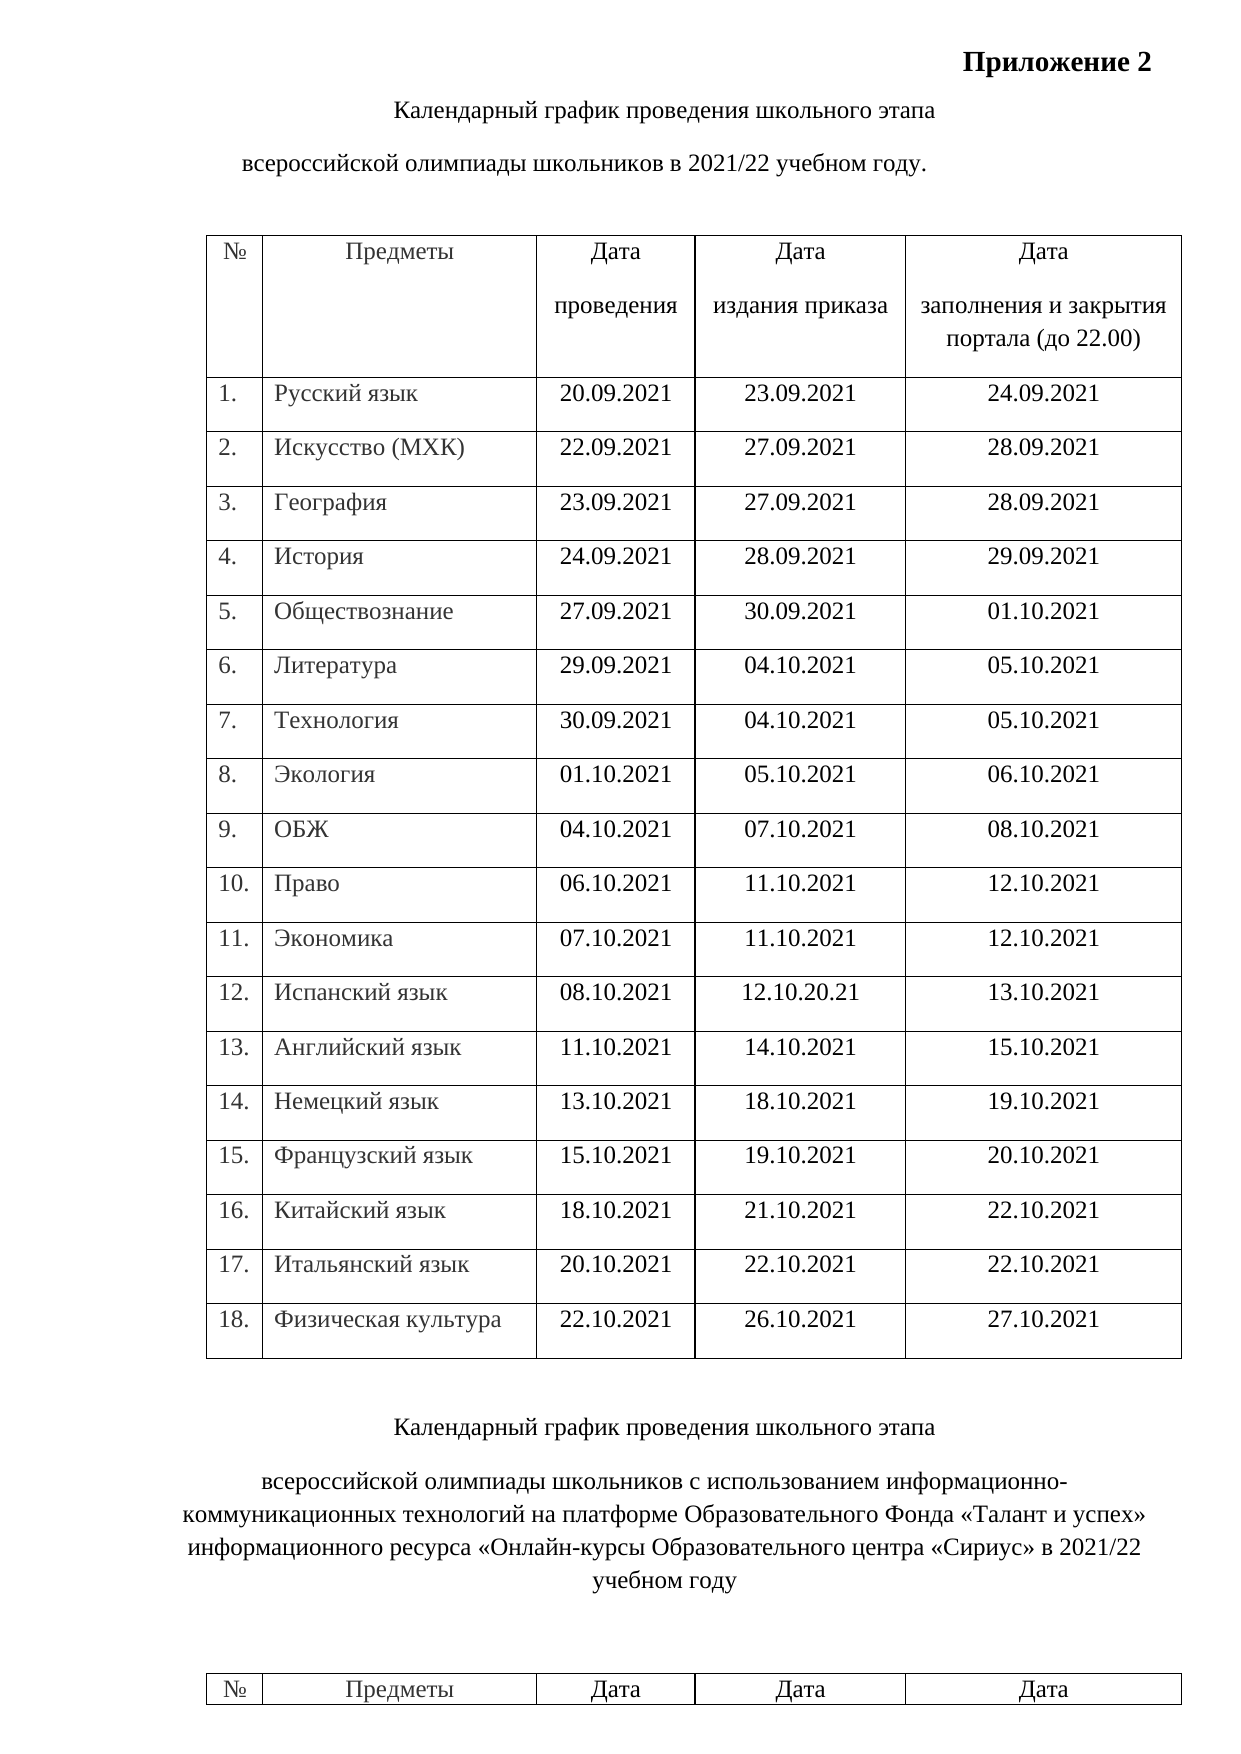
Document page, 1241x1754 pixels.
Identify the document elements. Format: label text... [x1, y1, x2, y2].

table_cell 21.10.2021 [696, 1195, 905, 1248]
table_cell 04.10.2021 [537, 814, 694, 867]
table_cell 12.10.2021 [906, 868, 1181, 922]
table_cell [207, 432, 262, 486]
table_cell Русский язык [263, 378, 536, 431]
table_cell Итальянский язык [263, 1250, 536, 1303]
table_cell Искусство (МХК) [263, 432, 536, 486]
table_cell 15.10.2021 [906, 1032, 1181, 1085]
table_cell 22.10.2021 [906, 1195, 1181, 1248]
text всероссийской олимпиады школьников с использованием информационно-коммуникационных технологий на платформе Образовательного Фонда «Талант и успех» информационного ресурса «Онлайн-курсы Образовательного центра «Сириус» в 2021/22 учебном году [177, 1466, 1152, 1594]
table_cell 26.10.2021 [696, 1304, 905, 1357]
table_cell 07.10.2021 [696, 814, 905, 867]
table_cell Обществознание [263, 596, 536, 649]
table_cell Физическая культура [263, 1304, 536, 1357]
table_cell [207, 1086, 262, 1139]
table_cell 18.10.2021 [696, 1086, 905, 1139]
table_cell 29.09.2021 [537, 650, 694, 704]
table_header № [207, 236, 262, 377]
table_cell [207, 596, 262, 649]
table_cell 13.10.2021 [906, 977, 1181, 1031]
table_cell 22.09.2021 [537, 432, 694, 486]
table_cell [207, 1250, 262, 1303]
table_cell 12.10.2021 [906, 923, 1181, 976]
table_cell Китайский язык [263, 1195, 536, 1248]
table_cell 27.09.2021 [537, 596, 694, 649]
table_cell 07.10.2021 [537, 923, 694, 976]
table_cell [207, 487, 262, 540]
table_cell 19.10.2021 [696, 1141, 905, 1194]
table_header Дата издания приказа [696, 236, 905, 377]
table_cell 01.10.2021 [537, 759, 694, 813]
table_cell География [263, 487, 536, 540]
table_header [696, 1674, 905, 1704]
table_cell 05.10.2021 [696, 759, 905, 813]
table_cell Французский язык [263, 1141, 536, 1194]
table_cell 11.10.2021 [696, 923, 905, 976]
text Календарный график проведения школьного этапа [177, 1412, 1152, 1441]
table_cell ОБЖ [263, 814, 536, 867]
table_cell 24.09.2021 [906, 378, 1181, 431]
table_cell 27.10.2021 [906, 1304, 1181, 1357]
table_header Дата проведения [537, 1674, 694, 1704]
table_cell 20.10.2021 [537, 1250, 694, 1303]
table_cell 08.10.2021 [537, 977, 694, 1031]
table_cell 01.10.2021 [906, 596, 1181, 649]
table_cell [207, 977, 262, 1031]
table_cell Литература [263, 650, 536, 704]
table_cell 28.09.2021 [906, 432, 1181, 486]
table_cell 24.09.2021 [537, 541, 694, 595]
table_cell 22.10.2021 [906, 1250, 1181, 1303]
table_cell Право [263, 868, 536, 922]
table_cell 15.10.2021 [537, 1141, 694, 1194]
table_cell 06.10.2021 [906, 759, 1181, 813]
table_cell [207, 378, 262, 431]
table_cell [207, 705, 262, 758]
table_cell Экономика [263, 923, 536, 976]
table_cell 28.09.2021 [906, 487, 1181, 540]
table_cell 19.10.2021 [906, 1086, 1181, 1139]
table_cell 13.10.2021 [537, 1086, 694, 1139]
table_cell 23.09.2021 [537, 487, 694, 540]
table_cell [207, 1032, 262, 1085]
table_cell [207, 541, 262, 595]
table_cell 14.10.2021 [696, 1032, 905, 1085]
table_header Предметы [263, 236, 536, 377]
table_cell 23.09.2021 [696, 378, 905, 431]
table_cell 30.09.2021 [537, 705, 694, 758]
table_cell 05.10.2021 [906, 705, 1181, 758]
table_cell 18.10.2021 [537, 1195, 694, 1248]
text Приложение 2 [177, 44, 1152, 78]
table_cell 22.10.2021 [696, 1250, 905, 1303]
table_cell История [263, 541, 536, 595]
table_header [906, 1674, 1181, 1704]
table_cell 08.10.2021 [906, 814, 1181, 867]
table_cell 06.10.2021 [537, 868, 694, 922]
table_cell [207, 650, 262, 704]
table_header Дата заполнения и закрытия портала (до 22.00) [906, 236, 1181, 377]
table_cell [207, 814, 262, 867]
table_cell [207, 1304, 262, 1357]
table_cell 28.09.2021 [696, 541, 905, 595]
table_cell [207, 868, 262, 922]
table_cell Технология [263, 705, 536, 758]
text Календарный график проведения школьного этапа [177, 95, 1152, 123]
table_cell Испанский язык [263, 977, 536, 1031]
table_cell 11.10.2021 [537, 1032, 694, 1085]
table_header Дата проведения [537, 236, 694, 377]
table_cell 27.09.2021 [696, 487, 905, 540]
table_cell [207, 1141, 262, 1194]
table_cell [207, 1195, 262, 1248]
table_cell 05.10.2021 [906, 650, 1181, 704]
table_cell 30.09.2021 [696, 596, 905, 649]
table_cell 29.09.2021 [906, 541, 1181, 595]
table_cell 20.09.2021 [537, 378, 694, 431]
table_cell 04.10.2021 [696, 705, 905, 758]
table_header № [207, 1674, 262, 1704]
table_cell [207, 759, 262, 813]
table_cell 20.10.2021 [906, 1141, 1181, 1194]
table_cell 22.10.2021 [537, 1304, 694, 1357]
table_cell Английский язык [263, 1032, 536, 1085]
table_cell Экология [263, 759, 536, 813]
table_cell 11.10.2021 [696, 868, 905, 922]
text всероссийской олимпиады школьников в 2021/22 учебном году.(наименование муниципального образования) [177, 148, 1152, 210]
table_cell Немецкий язык [263, 1086, 536, 1139]
table_cell [207, 923, 262, 976]
table_header Предметы [263, 1674, 536, 1704]
table_cell 12.10.20.21 [696, 977, 905, 1031]
table_cell 27.09.2021 [696, 432, 905, 486]
table_cell 04.10.2021 [696, 650, 905, 704]
